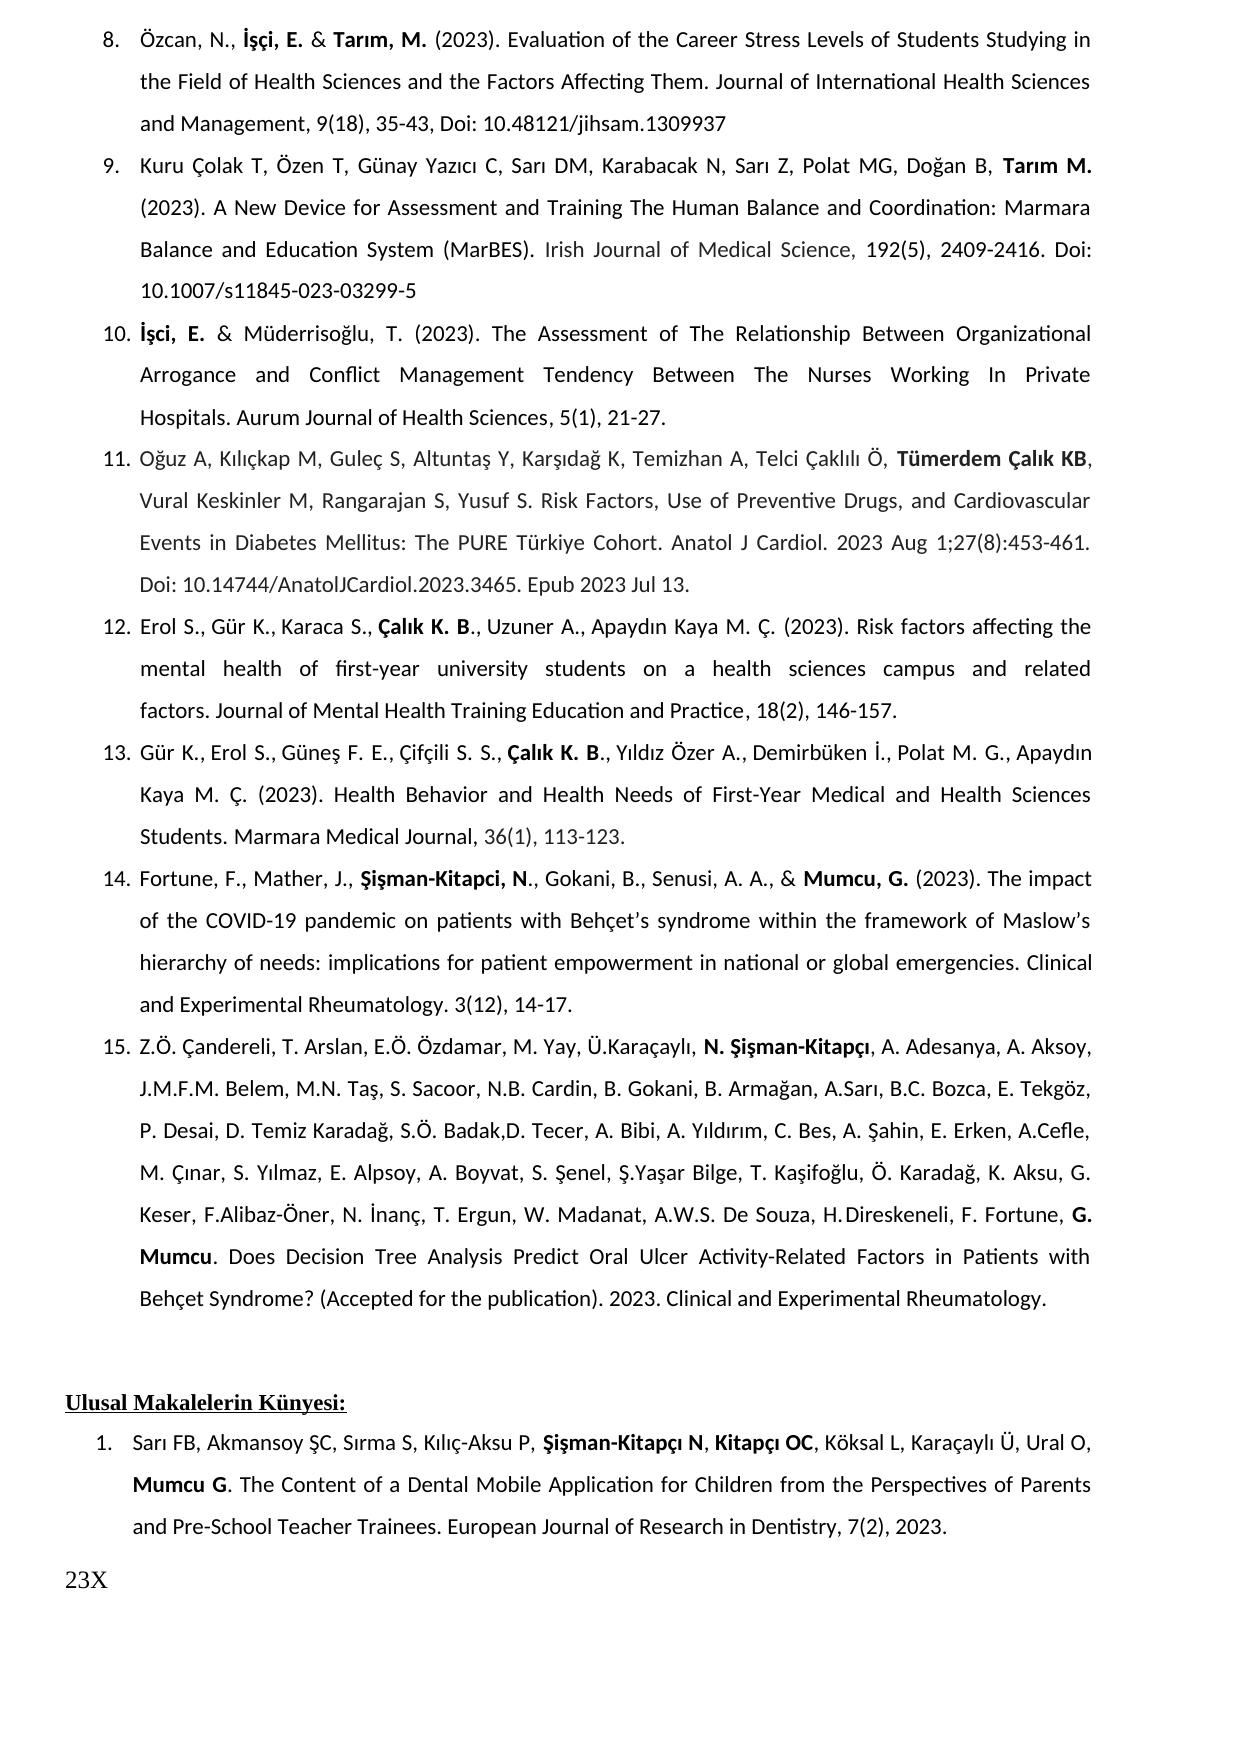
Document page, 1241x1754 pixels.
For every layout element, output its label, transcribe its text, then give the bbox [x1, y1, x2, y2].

list Erol S., Gür K., Karaca S., Çalık K. B., Uzuner A., Apaydın Kaya M. Ç. (2023). Risk factors affecting the mental health of first-year university students on a health sciences campus and related factors. Journal of Mental Health Training Education and Practice, 18(2), 146-157. [102, 612, 1092, 724]
list Sarı FB, Akmansoy ŞC, Sırma S, Kılıç-Aksu P, Şişman-Kitapçı N, Kitapçı OC, Köksal L, Karaçaylı Ü, Ural O, Mumcu G. The Content of a Dental Mobile Application for Children from the Perspectives of Parents and Pre-School Teacher Trainees. European Journal of Research in Dentistry, 7(2), 2023. [95, 1428, 1092, 1540]
list Gür K., Erol S., Güneş F. E., Çifçili S. S., Çalık K. B., Yıldız Özer A., Demirbüken İ., Polat M. G., Apaydın Kaya M. Ç. (2023). Health Behavior and Health Needs of First-Year Medical and Health Sciences Students. Marmara Medical Journal, 36(1), 113-123. [102, 738, 1092, 850]
list Oğuz A, Kılıçkap M, Guleç S, Altuntaş Y, Karşıdağ K, Temizhan A, Telci Çaklılı Ö, Tümerdem Çalık KB, Vural Keskinler M, Rangarajan S, Yusuf S. Risk Factors, Use of Preventive Drugs, and Cardiovascular Events in Diabetes Mellitus: The PURE Türkiye Cohort. Anatol J Cardiol. 2023 Aug 1;27(8):453-461. Doi: 10.14744/AnatolJCardiol.2023.3465. Epub 2023 Jul 13. [102, 444, 1092, 598]
list Özcan, N., İşçi, E. & Tarım, M. (2023). Evaluation of the Career Stress Levels of Students Studying in the Field of Health Sciences and the Factors Affecting Them. Journal of International Health Sciences and Management, 9(18), 35-43, Doi: 10.48121/jihsam.1309937 [102, 25, 1092, 137]
list Fortune, F., Mather, J., Şişman-Kitapci, N., Gokani, B., Senusi, A. A., & Mumcu, G. (2023). The impact of the COVID-19 pandemic on patients with Behçet’s syndrome within the framework of Maslow’s hierarchy of needs: implications for patient empowerment in national or global emergencies. Clinical and Experimental Rheumatology. 3(12), 14-17. [102, 864, 1092, 1018]
text Ulusal Makalelerin Künyesi: [65, 1389, 1092, 1415]
list Z.Ö. Çandereli, T. Arslan, E.Ö. Özdamar, M. Yay, Ü.Karaçaylı, N. Şişman-Kitapçı, A. Adesanya, A. Aksoy, J.M.F.M. Belem, M.N. Taş, S. Sacoor, N.B. Cardin, B. Gokani, B. Armağan, A.Sarı, B.C. Bozca, E. Tekgöz, P. Desai, D. Temiz Karadağ, S.Ö. Badak,D. Tecer, A. Bibi, A. Yıldırım, C. Bes, A. Şahin, E. Erken, A.Cefle, M. Çınar, S. Yılmaz, E. Alpsoy, A. Boyvat, S. Şenel, Ş.Yaşar Bilge, T. Kaşifoğlu, Ö. Karadağ, K. Aksu, G. Keser, F.Alibaz-Öner, N. İnanç, T. Ergun, W. Madanat, A.W.S. De Souza, H.Direskeneli, F. Fortune, G. Mumcu. Does Decision Tree Analysis Predict Oral Ulcer Activity-Related Factors in Patients with Behçet Syndrome? (Accepted for the publication). 2023. Clinical and Experimental Rheumatology. [102, 1032, 1092, 1312]
list Kuru Çolak T, Özen T, Günay Yazıcı C, Sarı DM, Karabacak N, Sarı Z, Polat MG, Doğan B, Tarım M. (2023). A New Device for Assessment and Training The Human Balance and Coordination: Marmara Balance and Education System (MarBES). Irish Journal of Medical Science, 192(5), 2409-2416. Doi: 10.1007/s11845-023-03299-5 [102, 151, 1092, 305]
list İşci, E. & Müderrisoğlu, T. (2023). The Assessment of The Relationship Between Organizational Arrogance and Conflict Management Tendency Between The Nurses Working In Private Hospitals. Aurum Journal of Health Sciences, 5(1), 21-27. [102, 319, 1092, 431]
